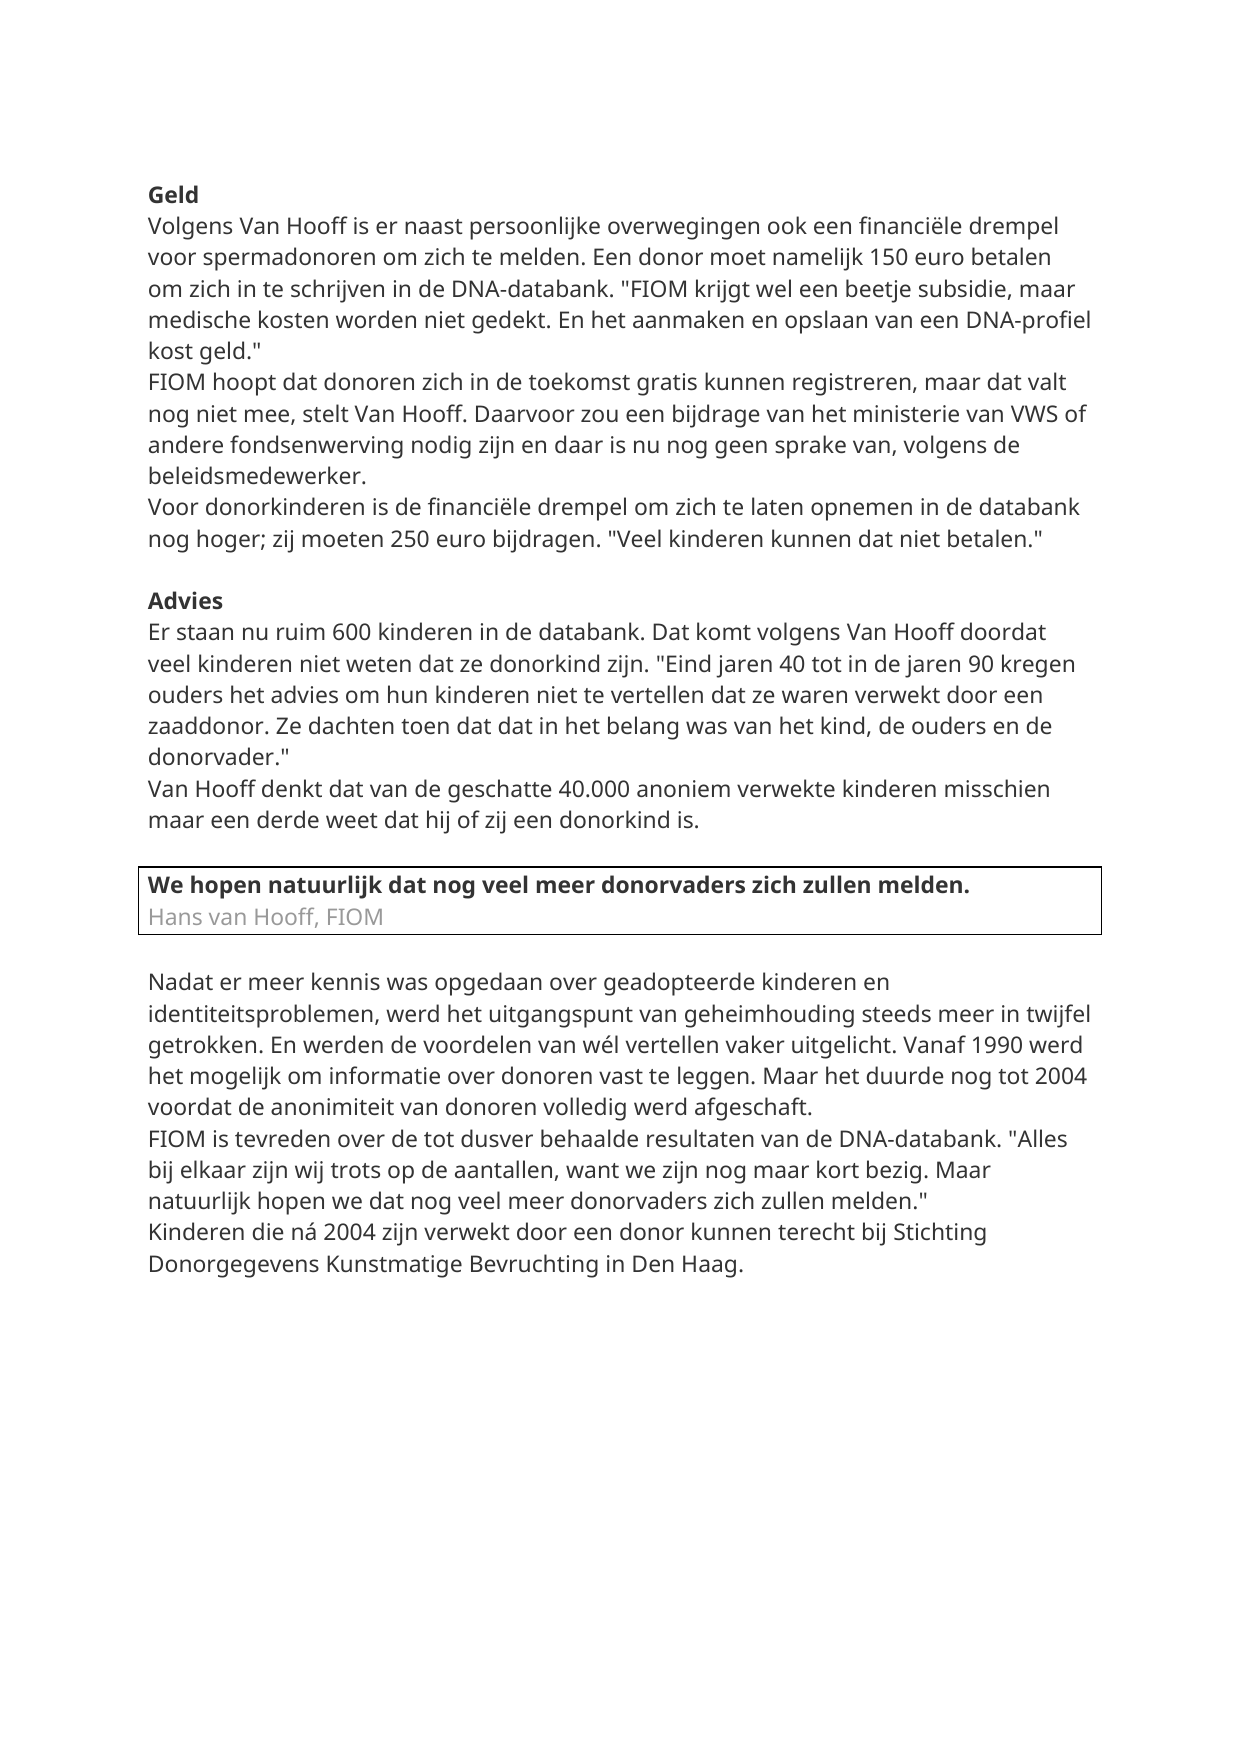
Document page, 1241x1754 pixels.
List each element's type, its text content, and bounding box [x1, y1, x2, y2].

text FIOM hoopt dat donoren zich in de toekomst gratis kunnen registreren, maar dat valt nog niet mee, stelt Van Hooff. Daarvoor zou een bijdrage van het ministerie van VWS of andere fondsenwerving nodig zijn en daar is nu nog geen sprake van, volgens de beleidsmedewerker. [148, 366, 1093, 491]
text Voor donorkinderen is de financiële drempel om zich te laten opnemen in de databank nog hoger; zij moeten 250 euro bijdragen. "Veel kinderen kunnen dat niet betalen." [148, 491, 1093, 554]
text Van Hooff denkt dat van de geschatte 40.000 anoniem verwekte kinderen misschien maar een derde weet dat hij of zij een donorkind is. [148, 773, 1093, 835]
text Hans van Hooff, FIOM [139, 898, 1101, 934]
text Nadat er meer kennis was opgedaan over geadopteerde kinderen en identiteitsproblemen, werd het uitgangspunt van geheimhouding steeds meer in twijfel getrokken. En werden de voordelen van wél vertellen vaker uitgelicht. Vanaf 1990 werd het mogelijk om informatie over donoren vast te leggen. Maar het duurde nog tot 2004 voordat de anonimiteit van donoren volledig werd afgeschaft. [148, 966, 1093, 1123]
text Volgens Van Hooff is er naast persoonlijke overwegingen ook een financiële drempel voor spermadonoren om zich te melden. Een donor moet namelijk 150 euro betalen om zich in te schrijven in de DNA-databank. "FIOM krijgt wel een beetje subsidie, maar medische kosten worden niet gedekt. En het aanmaken en opslaan van een DNA-profiel kost geld." [148, 210, 1093, 366]
text Kinderen die ná 2004 zijn verwekt door een donor kunnen terecht bij Stichting Donorgegevens Kunstmatige Bevruchting in Den Haag. [148, 1216, 1093, 1279]
text Er staan nu ruim 600 kinderen in de databank. Dat komt volgens Van Hooff doordat veel kinderen niet weten dat ze donorkind zijn. "Eind jaren 40 tot in de jaren 90 kregen ouders het advies om hun kinderen niet te vertellen dat ze waren verwekt door een zaaddonor. Ze dachten toen dat dat in het belang was van het kind, de ouders en de donorvader." [148, 616, 1093, 773]
text We hopen natuurlijk dat nog veel meer donorvaders zich zullen melden. [139, 868, 1101, 898]
text Advies [148, 585, 1093, 616]
text FIOM is tevreden over de tot dusver behaalde resultaten van de DNA-databank. "Alles bij elkaar zijn wij trots op de aantallen, want we zijn nog maar kort bezig. Maar natuurlijk hopen we dat nog veel meer donorvaders zich zullen melden." [148, 1123, 1093, 1216]
text Geld [148, 179, 1093, 210]
